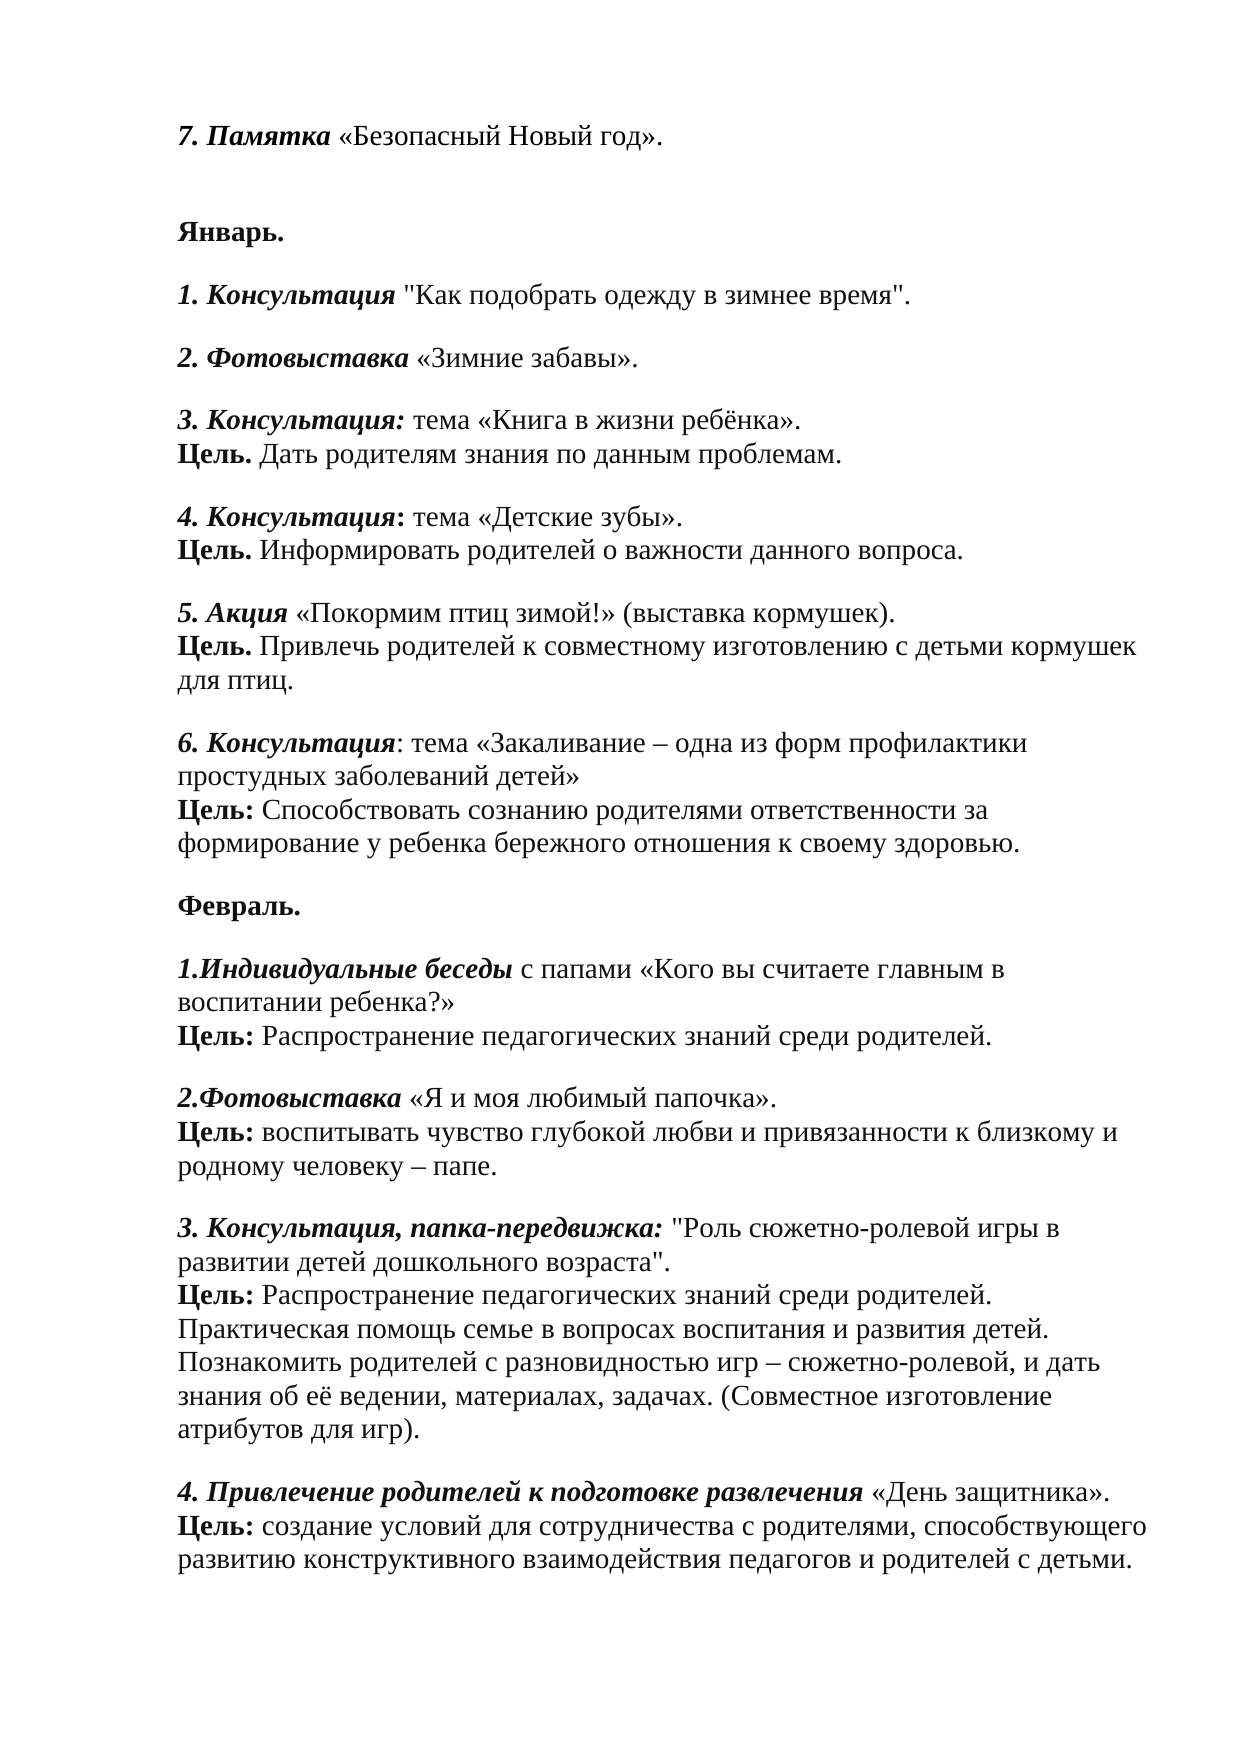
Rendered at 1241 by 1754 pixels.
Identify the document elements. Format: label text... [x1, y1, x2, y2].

text 1.Индивидуальные беседы с папами «Кого вы считаете главным в воспитании ребенка?» Цель: Распространение педагогических знаний среди родителей. [177, 951, 1152, 1051]
text 6. Консультация: тема «Закаливание – одна из форм профилактики простудных заболеваний детей» Цель: Способствовать сознанию родителями ответственности за формирование у ребенка бережного отношения к своему здоровью. [177, 725, 1152, 859]
text 2.Фотовыставка «Я и моя любимый папочка». Цель: воспитывать чувство глубокой любви и привязанности к близкому и родному человеку – папе. [177, 1081, 1152, 1181]
text 7. Памятка «Безопасный Новый год». [177, 118, 1152, 185]
text 2. Фотовыставка «Зимние забавы». [177, 340, 1152, 373]
text 4. Привлечение родителей к подготовке развлечения «День защитника». Цель: создание условий для сотрудничества с родителями, способствующего развитию конструктивного взаимодействия педагогов и родителей с детьми. [177, 1474, 1152, 1575]
text 4. Консультация: тема «Детские зубы». Цель. Информировать родителей о важности данного вопроса. [177, 499, 1152, 566]
text 5. Акция «Покормим птиц зимой!» (выставка кормушек). Цель. Привлечь родителей к совместному изготовлению с детьми кормушек для птиц. [177, 595, 1152, 696]
text 1. Консультация "Как подобрать одежду в зимнее время". [177, 277, 1152, 311]
text Февраль. [177, 888, 1152, 922]
text 3. Консультация, папка-передвижка: "Роль сюжетно-ролевой игры в развитии детей дошкольного возраста". Цель: Распространение педагогических знаний среди родителей. Практическая помощь семье в вопросах воспитания и развития детей. Познакомить родителей с разновидностью игр – сюжетно-ролевой, и дать знания об её ведении, материалах, задачах. (Совместное изготовление атрибутов для игр). [177, 1210, 1152, 1445]
text Январь. [177, 214, 1152, 248]
text 3. Консультация: тема «Книга в жизни ребёнка». Цель. Дать родителям знания по данным проблемам. [177, 402, 1152, 469]
